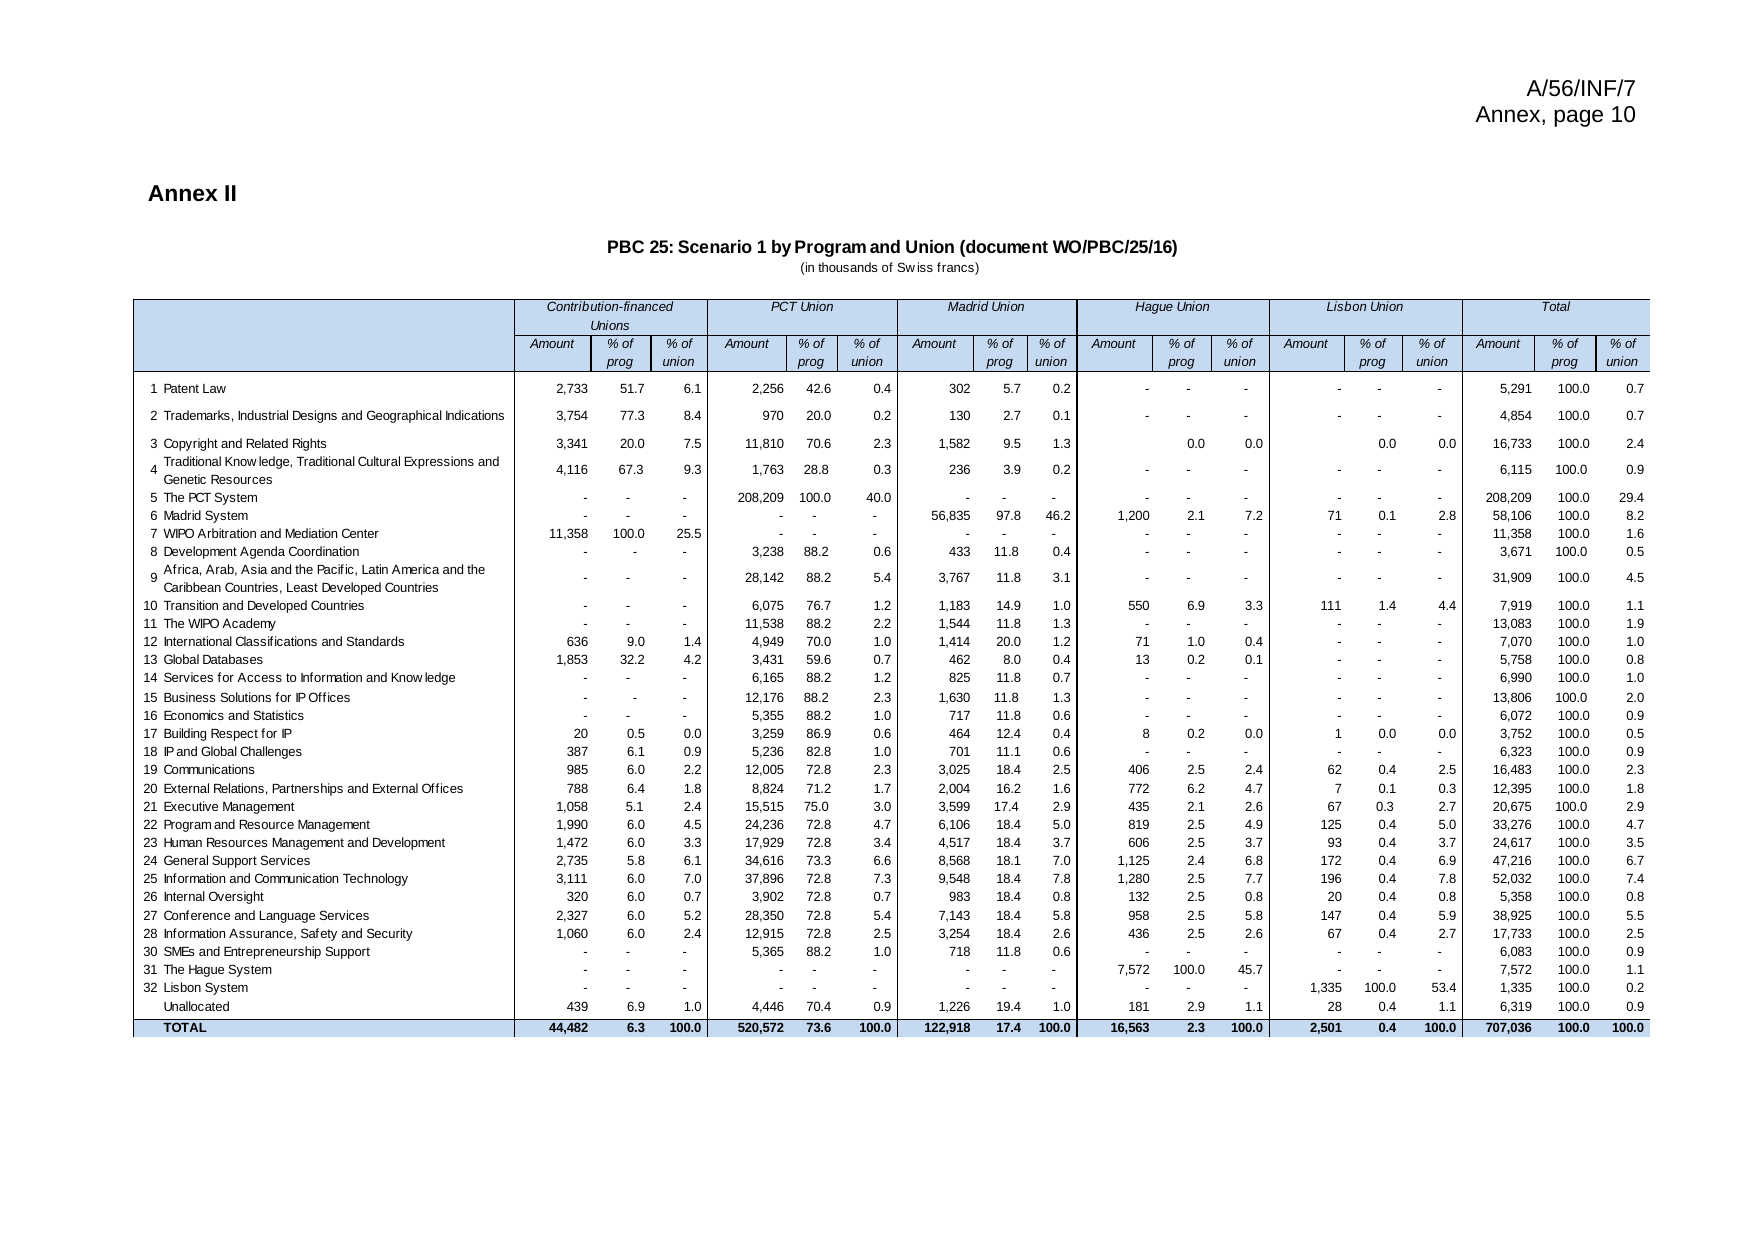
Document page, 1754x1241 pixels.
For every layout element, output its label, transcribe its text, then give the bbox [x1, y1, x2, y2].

text Annex II [148, 180, 1636, 207]
